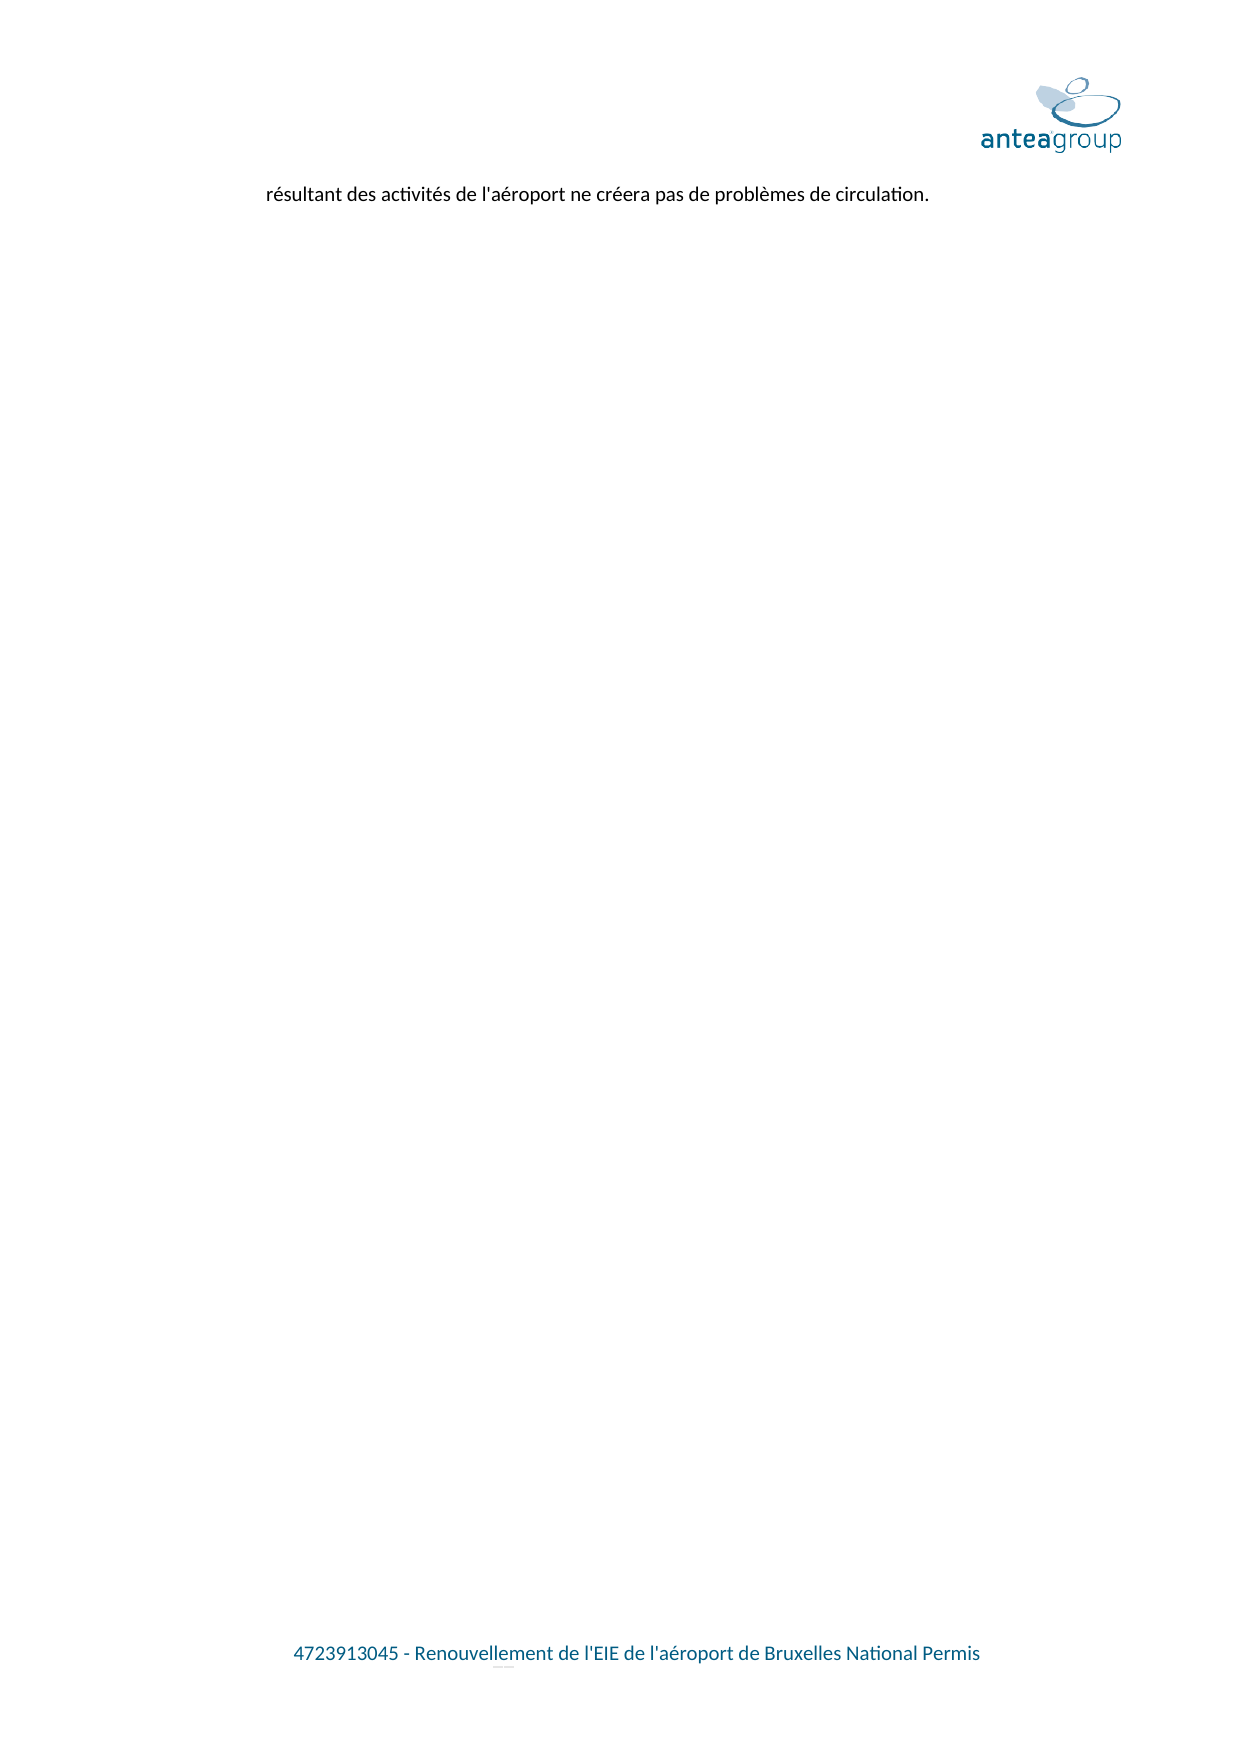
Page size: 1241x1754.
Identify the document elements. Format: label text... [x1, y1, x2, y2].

picture [1112, 136, 1121, 145]
picture [981, 77, 1121, 153]
picture [1056, 136, 1063, 145]
picture [1112, 147, 1121, 153]
